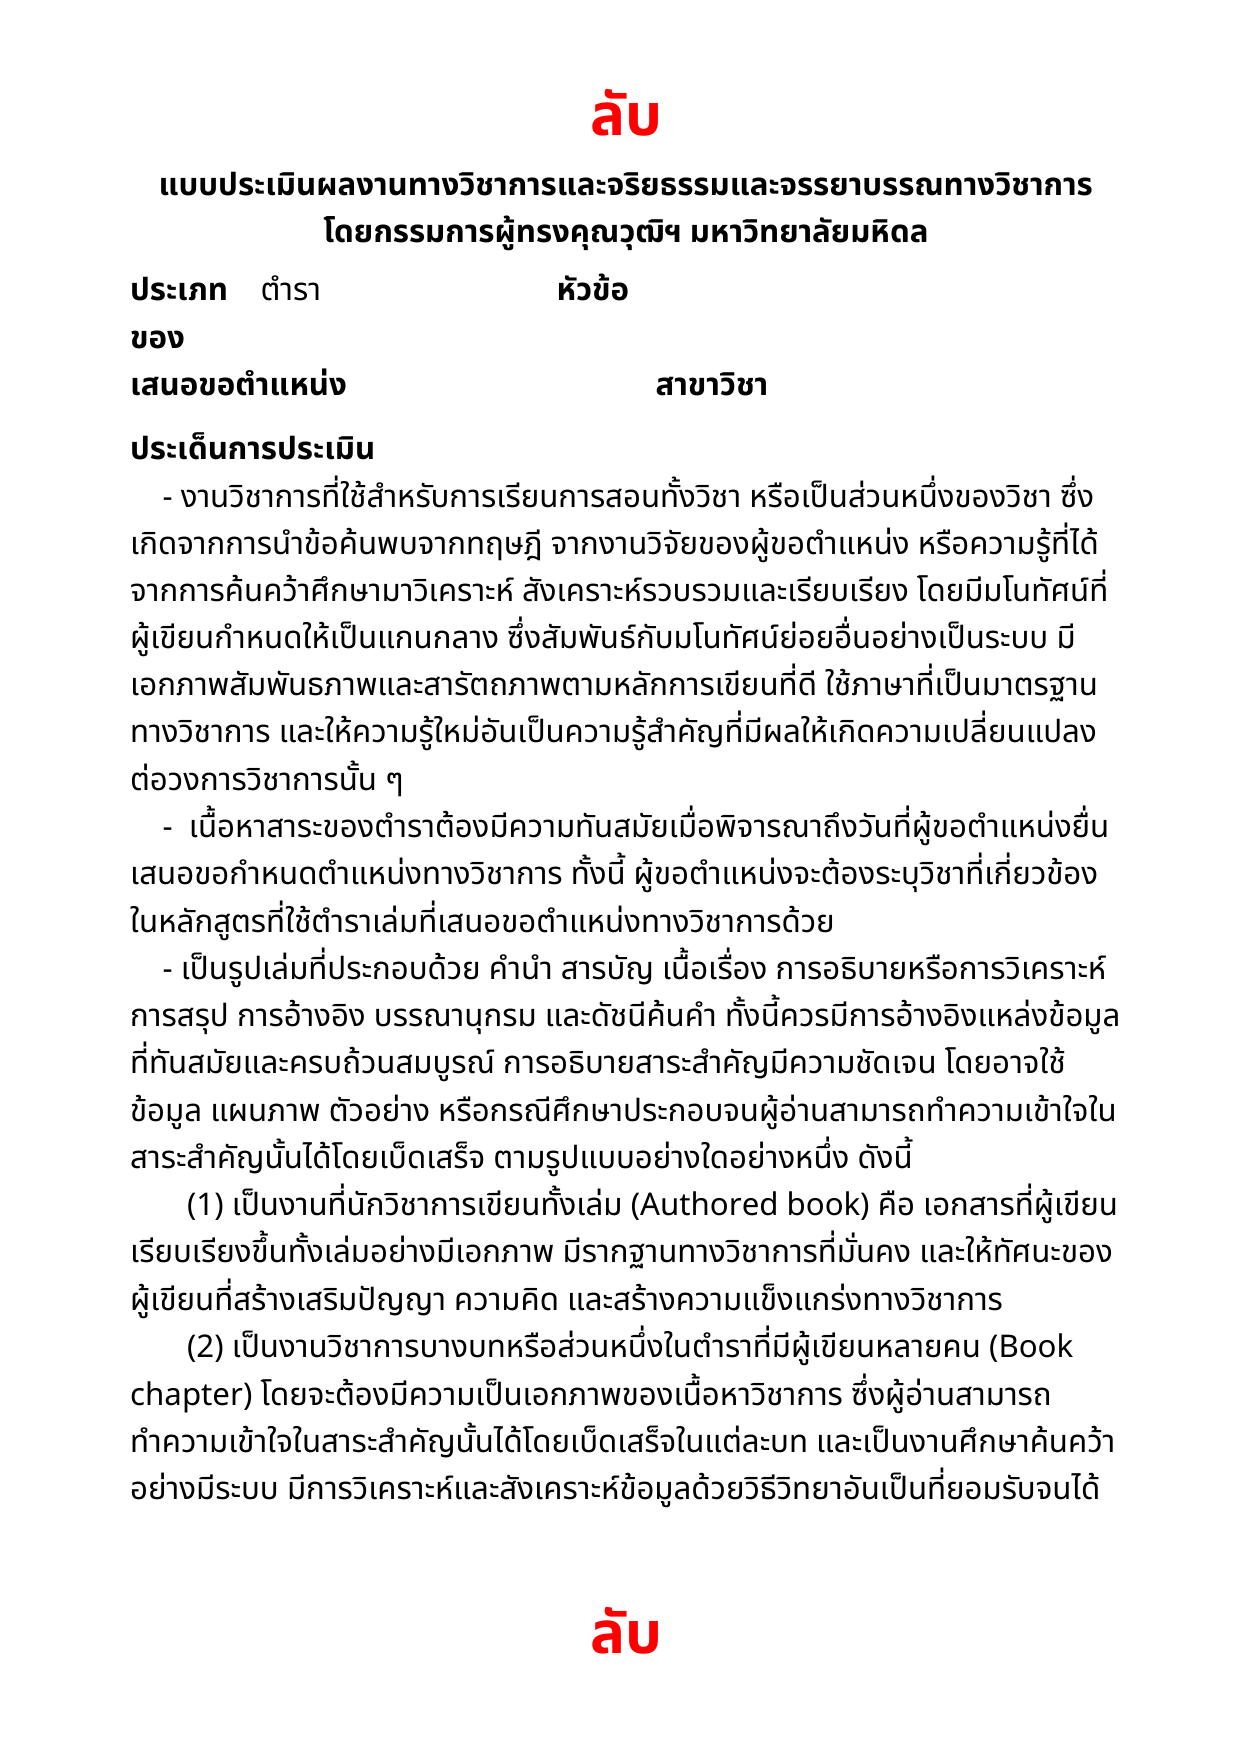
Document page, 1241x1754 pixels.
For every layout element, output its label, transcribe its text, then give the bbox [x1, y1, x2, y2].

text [130, 1324, 1122, 1513]
text แบบประเมินผลงานทางวิชาการและจริยธรรมและจรรยาบรรณทางวิชาการ [130, 162, 1122, 209]
text เสนอขอตำแหน่ง สาขาวิชา [130, 362, 1122, 409]
text โดยกรรมการผู้ทรงคุณวุฒิฯ มหาวิทยาลัยมหิดล [130, 209, 1122, 256]
text - เนื้อหาสาระของตำราต้องมีความทันสมัยเมื่อพิจารณาถึงวันที่ผู้ขอตำแหน่งยื่นเสนอขอกำหนดตำแหน่งทางวิชาการ ทั้งนี้ ผู้ขอตำแหน่งจะต้องระบุวิชาที่เกี่ยวข้องในหลักสูตรที่ใช้ตำราเล่มที่เสนอขอตำแหน่งทางวิชาการด้วย [130, 804, 1122, 946]
text ของ [130, 315, 1122, 362]
text ประเภท ตำรา หัวข้อ [130, 268, 1122, 315]
text - งานวิชาการที่ใช้สำหรับการเรียนการสอนทั้งวิชา หรือเป็นส่วนหนึ่งของวิชา ซึ่งเกิดจากการนำข้อค้นพบจากทฤษฎี จากงานวิจัยของผู้ขอตำแหน่ง หรือความรู้ที่ได้จากการค้นคว้าศึกษามาวิเคราะห์ สังเคราะห์รวบรวมและเรียบเรียง โดยมีมโนทัศน์ที่ผู้เขียนกำหนดให้เป็นแกนกลาง ซึ่งสัมพันธ์กับมโนทัศน์ย่อยอื่นอย่างเป็นระบบ มีเอกภาพสัมพันธภาพและสารัตถภาพตามหลักการเขียนที่ดี ใช้ภาษาที่เป็นมาตรฐานทางวิชาการ และให้ความรู้ใหม่อันเป็นความรู้สำคัญที่มีผลให้เกิดความเปลี่ยนแปลงต่อวงการวิชาการนั้น ๆ [130, 473, 1122, 804]
text (1) เป็นงานที่นักวิชาการเขียนทั้งเล่ม (Authored book) คือ เอกสารที่ผู้เขียนเรียบเรียงขึ้นทั้งเล่มอย่างมีเอกภาพ มีรากฐานทางวิชาการที่มั่นคง และให้ทัศนะของผู้เขียนที่สร้างเสริมปัญญา ความคิด และสร้างความแข็งแกร่งทางวิชาการ [130, 1182, 1122, 1324]
text - เป็นรูปเล่มที่ประกอบด้วย คำนำ สารบัญ เนื้อเรื่อง การอธิบายหรือการวิเคราะห์ การสรุป การอ้างอิง บรรณานุกรม และดัชนีค้นคำ ทั้งนี้ควรมีการอ้างอิงแหล่งข้อมูลที่ทันสมัยและครบถ้วนสมบูรณ์ การอธิบายสาระสำคัญมีความชัดเจน โดยอาจใช้ข้อมูล แผนภาพ ตัวอย่าง หรือกรณีศึกษาประกอบจนผู้อ่านสามารถทำความเข้าใจในสาระสำคัญนั้นได้โดยเบ็ดเสร็จ ตามรูปแบบอย่างใดอย่างหนึ่ง ดังนี้ [130, 946, 1122, 1182]
text ประเด็นการประเมิน [130, 426, 1122, 473]
